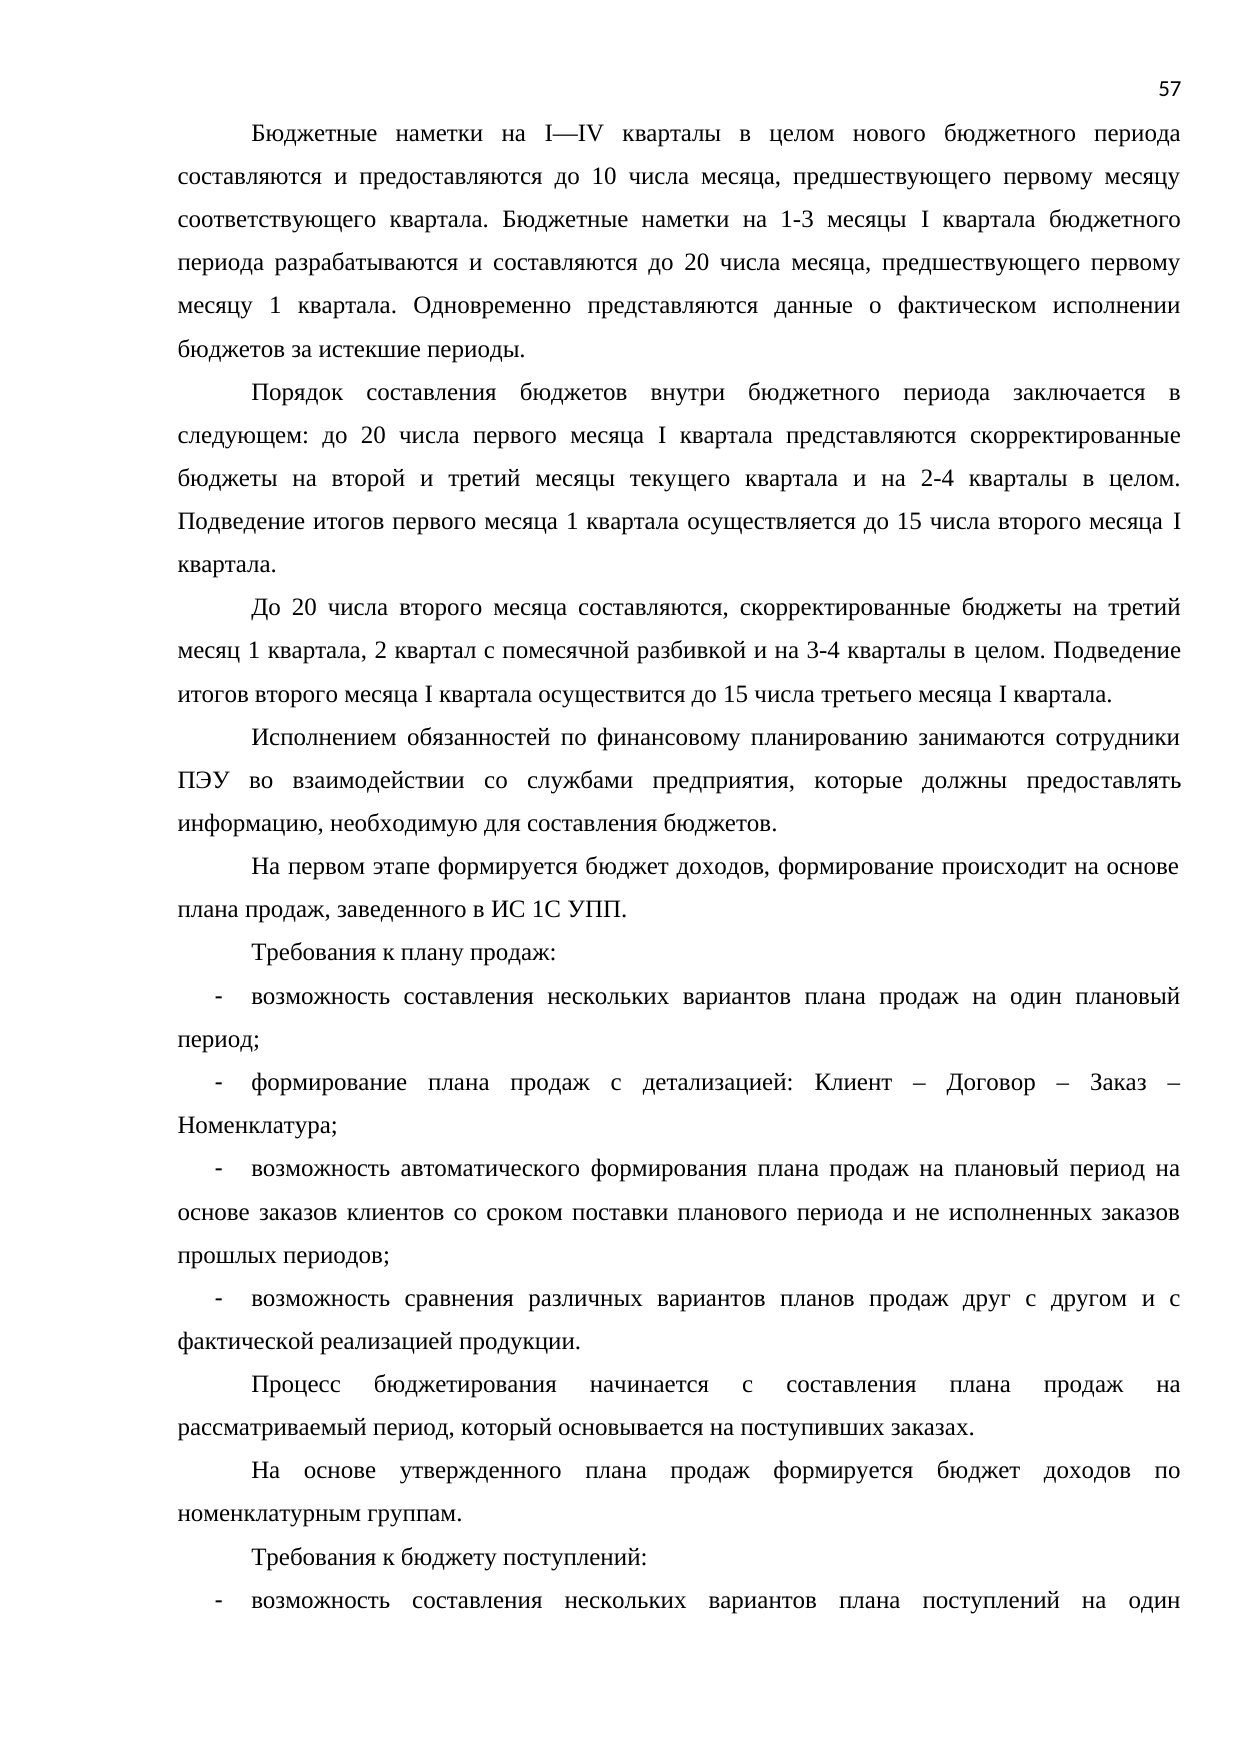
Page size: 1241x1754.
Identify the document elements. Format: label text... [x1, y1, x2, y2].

list возможность сравнения различных вариантов планов продаж друг с другом и с фактической реализацией продукции. [177, 1283, 1181, 1355]
text До 20 числа второго месяца составляются, скорректированные бюджеты на третий месяц 1 квартала, 2 квартал с помесячной разбивкой и на 3-4 кварталы в целом. Подведение итогов второго месяца I квартала осуществится до 15 числа третьего месяца I квартала. [177, 592, 1181, 707]
list формирование плана продаж с детализацией: Клиент – Договор – Заказ – Номенклатура; [177, 1067, 1181, 1139]
text Исполнением обязанностей по финансовому планированию занимаются сотрудники ПЭУ во взаимодействии со службами предприятия, которые должны предоставлять информацию, необходимую для составления бюджетов. [177, 722, 1181, 837]
text Бюджетные наметки на I—IV кварталы в целом нового бюджетного периода составляются и предоставляются до 10 числа месяца, предшествующего первому месяцу соответствующего квартала. Бюджетные наметки на 1-3 месяцы I квартала бюджетного периода разрабатываются и составляются до 20 числа месяца, предшествующего первому месяцу 1 квартала. Одновременно представляются данные о фактическом исполнении бюджетов за истекшие периоды. [177, 118, 1181, 362]
text На первом этапе формируется бюджет доходов, формирование происходит на основе плана продаж, заведенного в ИС 1С УПП. [177, 851, 1180, 923]
list возможность автоматического формирования плана продаж на плановый период на основе заказов клиентов со сроком поставки планового периода и не исполненных заказов прошлых периодов; [177, 1153, 1181, 1268]
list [177, 1585, 1181, 1614]
text Требования к плану продаж: [177, 937, 1180, 966]
text На основе утвержденного плана продаж формируется бюджет доходов по номенклатурным группам. [177, 1455, 1181, 1527]
text Требования к бюджету поступлений: [177, 1542, 1181, 1570]
text Процесс бюджетирования начинается с составления плана продаж на рассматриваемый период, который основывается на поступивших заказах. [177, 1369, 1181, 1441]
list возможность составления нескольких вариантов плана продаж на один плановый период; [177, 981, 1181, 1053]
text Порядок составления бюджетов внутри бюджетного периода заключается в следующем: до 20 числа первого месяца I квартала представляются скорректированные бюджеты на второй и третий месяцы текущего квартала и на 2-4 кварталы в целом. Подведение итогов первого месяца 1 квартала осуществляется до 15 числа второго месяца I квартала. [177, 377, 1181, 578]
